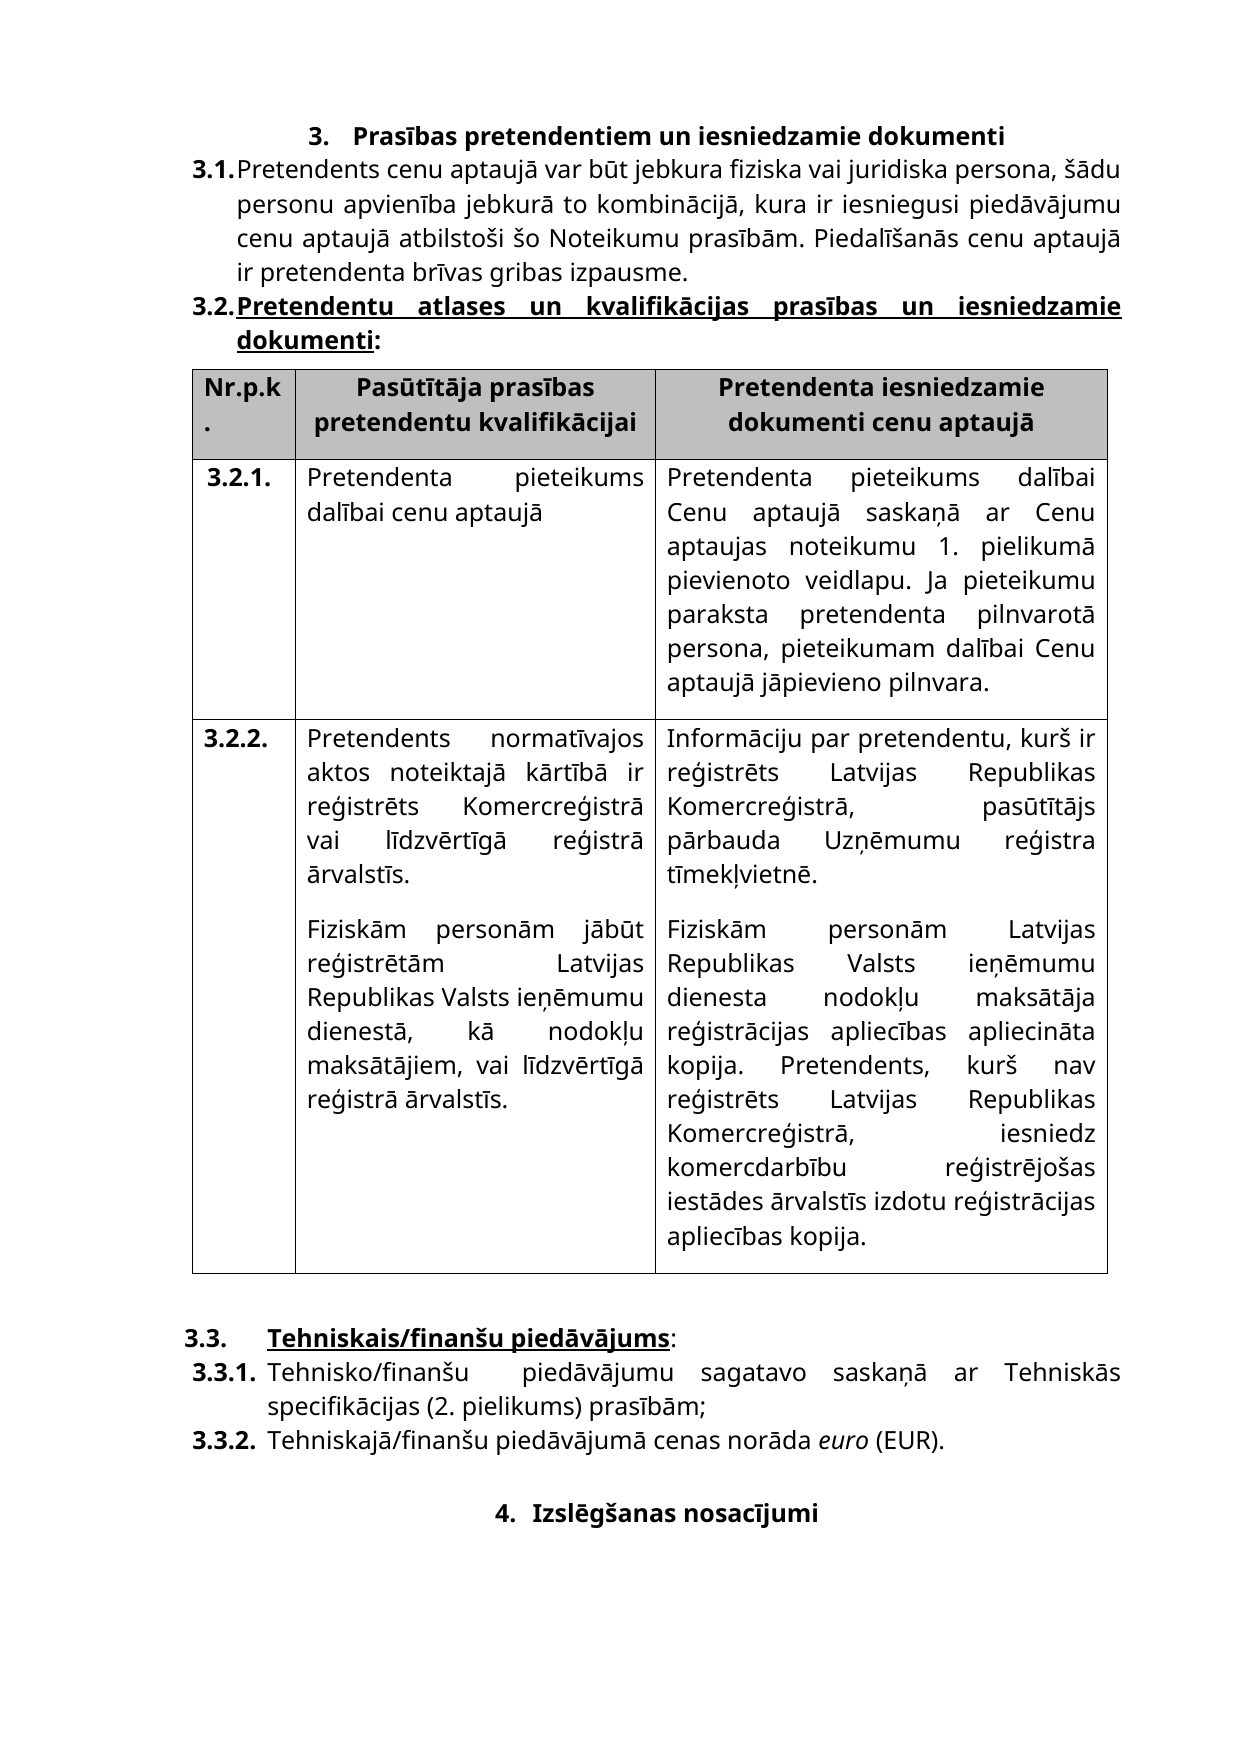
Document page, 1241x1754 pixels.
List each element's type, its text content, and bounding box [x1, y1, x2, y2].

list Pretendentu atlases un kvalifikācijas prasības un iesniedzamie dokumenti: [192, 288, 1122, 357]
list Tehnisko/finanšu piedāvājumu sagatavo saskaņā ar Tehniskās specifikācijas (2. pielikums) prasībām; [192, 1355, 1122, 1423]
list Pretendents cenu aptaujā var būt jebkura fiziska vai juridiska persona, šādu personu apvienība jebkurā to kombinācijā, kura ir iesniegusi piedāvājumu cenu aptaujā atbilstoši šo Noteikumu prasībām. Piedalīšanās cenu aptaujā ir pretendenta brīvas gribas izpausme. [192, 152, 1122, 288]
list Tehniskajā/finanšu piedāvājumā cenas norāda euro (EUR). [192, 1423, 1122, 1457]
table_header Pasūtītāja prasības pretendentu kvalifikācijai [296, 370, 655, 459]
list Izslēgšanas nosacījumi [192, 1496, 1122, 1530]
table_cell [193, 460, 295, 719]
table_cell Pretendenta pieteikums dalībai Cenu aptaujā saskaņā ar Cenu aptaujas noteikumu 1. pielikumā pievienoto veidlapu. Ja pieteikumu paraksta pretendenta pilnvarotā persona, pieteikumam dalībai Cenu aptaujā jāpievieno pilnvara. [656, 460, 1107, 719]
table_cell [193, 720, 295, 1273]
table_cell Pretendents normatīvajos aktos noteiktajā kārtībā ir reģistrēts Komercreģistrā vai līdzvērtīgā reģistrā ārvalstīs. Fiziskām personām jābūt reģistrētām Latvijas Republikas Valsts ieņēmumu dienestā, kā nodokļu maksātājiem, vai līdzvērtīgā reģistrā ārvalstīs. [296, 720, 655, 1273]
list Prasības pretendentiem un iesniedzamie dokumenti [192, 118, 1122, 152]
list Tehniskais/finanšu piedāvājums: [184, 1321, 1122, 1355]
table_header Pretendenta iesniedzamie dokumenti cenu aptaujā [656, 370, 1107, 459]
table_cell Pretendenta pieteikums dalībai cenu aptaujā [296, 460, 655, 719]
table_cell Informāciju par pretendentu, kurš ir reģistrēts Latvijas Republikas Komercreģistrā, pasūtītājs pārbauda Uzņēmumu reģistra tīmekļvietnē. Fiziskām personām Latvijas Republikas Valsts ieņēmumu dienesta nodokļu maksātāja reģistrācijas apliecības apliecināta kopija. Pretendents, kurš nav reģistrēts Latvijas Republikas Komercreģistrā, iesniedz komercdarbību reģistrējošas iestādes ārvalstīs izdotu reģistrācijas apliecības kopija. [656, 720, 1107, 1273]
table_header Nr.p.k. [193, 370, 295, 459]
